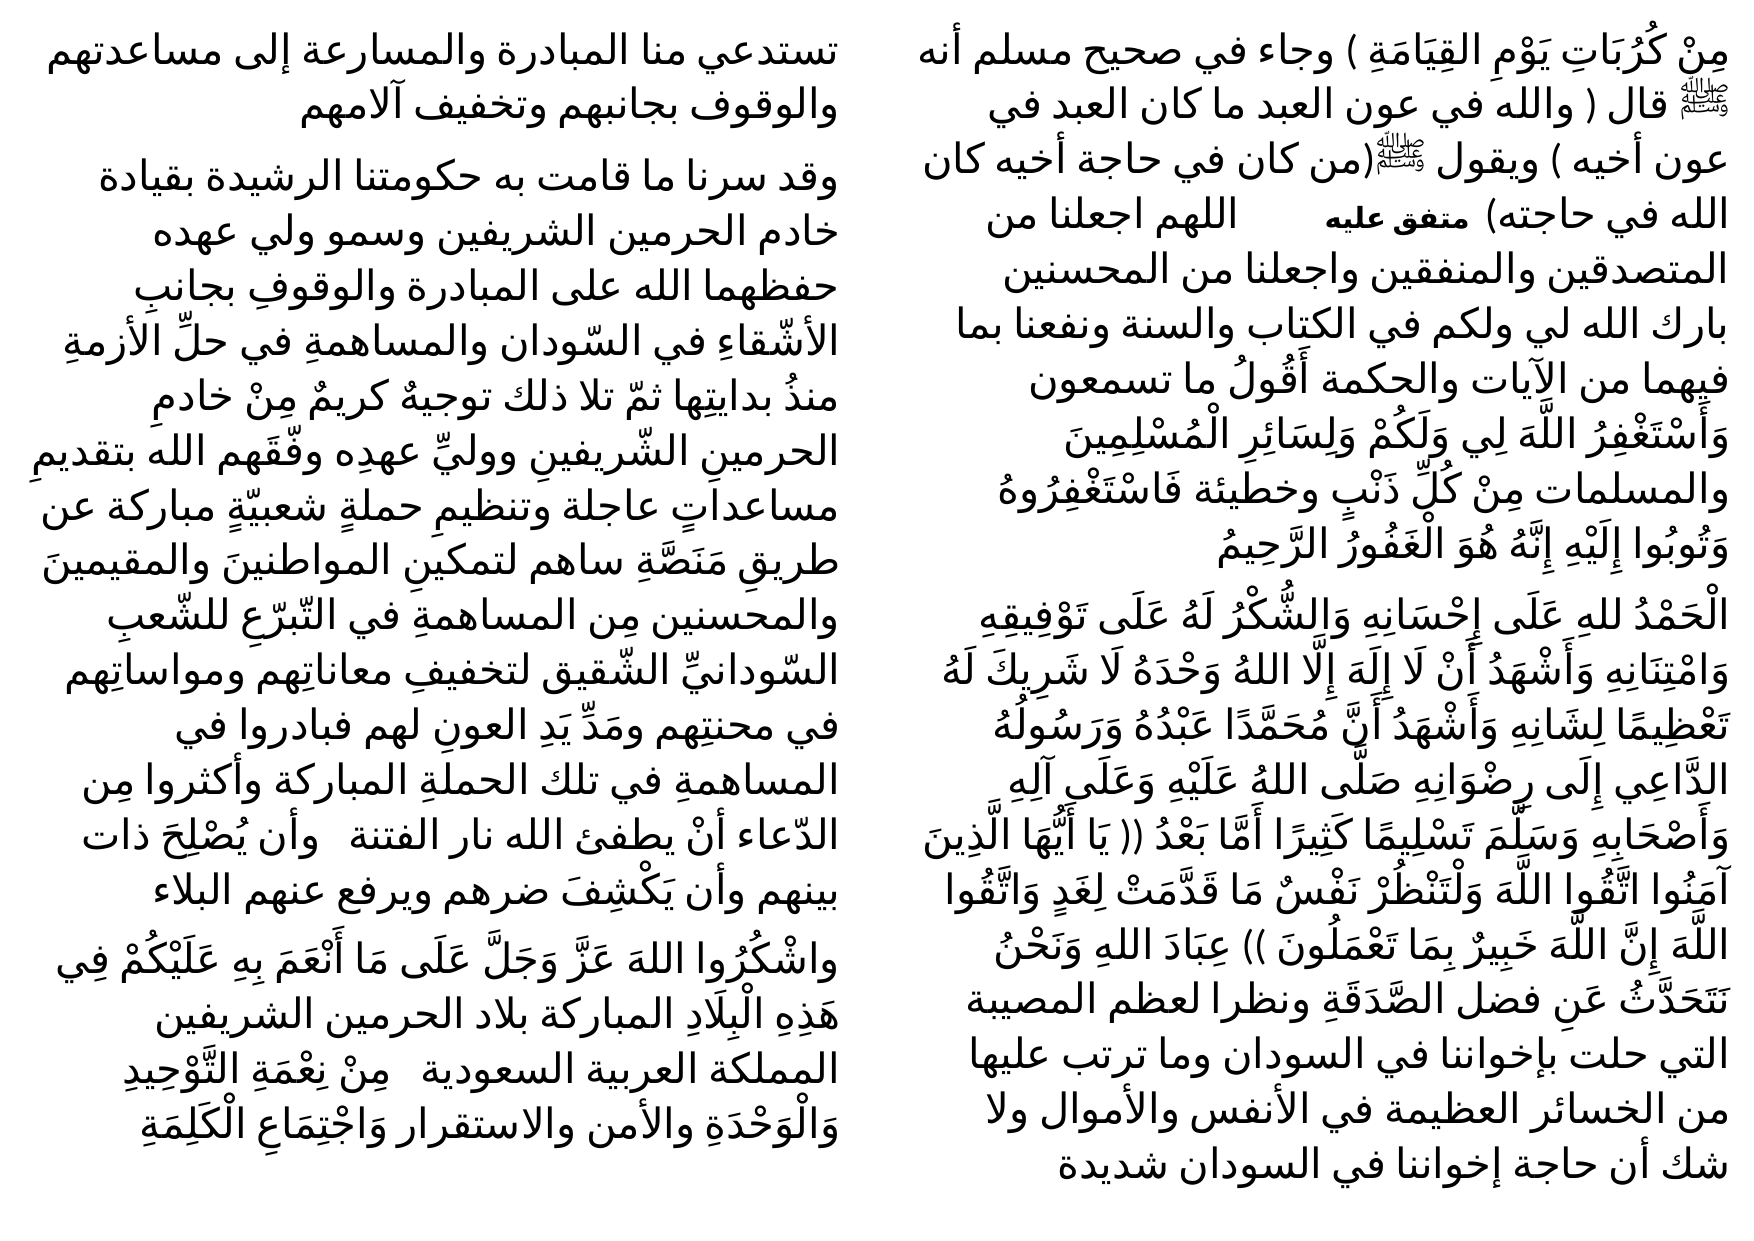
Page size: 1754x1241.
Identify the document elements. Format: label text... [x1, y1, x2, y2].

text الْحَمْدُ للهِ عَلَى إِحْسَانِهِ وَالشُّكْرُ لَهُ عَلَى تَوْفِيقِهِ وَامْتِنَانِهِ وَأَشْهَدُ أَنْ لَا إِلَهَ إِلَّا اللهُ وَحْدَهُ لَا شَرِيكَ لَهُ تَعْظِيمًا لِشَانِهِ وَأَشْهَدُ أَنَّ مُحَمَّدًا عَبْدُهُ وَرَسُولُهُ الدَّاعِي إِلَى رِضْوَانِهِ صَلَّى اللهُ عَلَيْهِ وَعَلَى آلِهِ وَأَصْحَابِهِ وَسَلَّمَ تَسْلِيمًا كَثِيرًا أَمَّا بَعْدُ (( يَا أَيُّهَا الَّذِينَ آمَنُوا اتَّقُوا اللَّهَ وَلْتَنْظُرْ نَفْسٌ مَا قَدَّمَتْ لِغَدٍ وَاتَّقُوا اللَّهَ إِنَّ اللَّهَ خَبِيرٌ بِمَا تَعْمَلُونَ )) عِبَادَ اللهِ وَنَحْنُ نَتَحَدَّثُ عَنِ فضل الصَّدَقَةِ ونظرا لعظم المصيبة التي حلت بإخواننا في السودان وما ترتب عليها من الخسائر العظيمة في الأنفس والأموال ولا شك أن حاجة إخواننا في السودان شديدة تستدعي منا المبادرة والمسارعة إلى مساعدتهم والوقوف بجانبهم وتخفيف آلامهم [24, 24, 840, 129]
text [914, 24, 1730, 568]
table_header وقد سرنا ما قامت به حكومتنا الرشيدة بقيادة خادم الحرمين الشريفين وسمو ولي عهده حفظهما الله على المبادرة والوقوفِ بجانبِ الأشّقاءِ في السّودان والمساهمةِ في حلِّ الأزمةِ منذُ بدايتِها ثمّ تلا ذلك توجيهٌ كريمٌ مِنْ خادمِ الحرمينِ الشّريفينِ ووليِّ عهدِه وفّقَهم الله بتقديمِ مساعداتٍ عاجلة وتنظيمِ حملةٍ شعبيّةٍ مباركة عن طريقِ مَنَصَّةِ ساهم لتمكينِ المواطنينَ والمقيمينَ والمحسنين مِن المساهمةِ في التّبرّعِ للشّعبِ السّودانيِّ الشّقيق لتخفيفِ معاناتِهم ومواساتِهم في محنتِهم ومَدِّ يَدِ العونِ لهم فبادروا في المساهمةِ في تلك الحملةِ المباركة وأكثروا مِن الدّعاء أنْ يطفئ الله نار الفتنة وأن يُصْلِحَ ذات بينهم وأن يَكْشِفَ ضرهم ويرفع عنهم البلاء [24, 150, 840, 933]
text الْحَمْدُ للهِ عَلَى إِحْسَانِهِ وَالشُّكْرُ لَهُ عَلَى تَوْفِيقِهِ وَامْتِنَانِهِ وَأَشْهَدُ أَنْ لَا إِلَهَ إِلَّا اللهُ وَحْدَهُ لَا شَرِيكَ لَهُ تَعْظِيمًا لِشَانِهِ وَأَشْهَدُ أَنَّ مُحَمَّدًا عَبْدُهُ وَرَسُولُهُ الدَّاعِي إِلَى رِضْوَانِهِ صَلَّى اللهُ عَلَيْهِ وَعَلَى آلِهِ وَأَصْحَابِهِ وَسَلَّمَ تَسْلِيمًا كَثِيرًا أَمَّا بَعْدُ (( يَا أَيُّهَا الَّذِينَ آمَنُوا اتَّقُوا اللَّهَ وَلْتَنْظُرْ نَفْسٌ مَا قَدَّمَتْ لِغَدٍ وَاتَّقُوا اللَّهَ إِنَّ اللَّهَ خَبِيرٌ بِمَا تَعْمَلُونَ )) عِبَادَ اللهِ وَنَحْنُ نَتَحَدَّثُ عَنِ فضل الصَّدَقَةِ ونظرا لعظم المصيبة التي حلت بإخواننا في السودان وما ترتب عليها من الخسائر العظيمة في الأنفس والأموال ولا شك أن حاجة إخواننا في السودان شديدة تستدعي منا المبادرة والمسارعة إلى مساعدتهم والوقوف بجانبهم وتخفيف آلامهم [914, 589, 1730, 1189]
